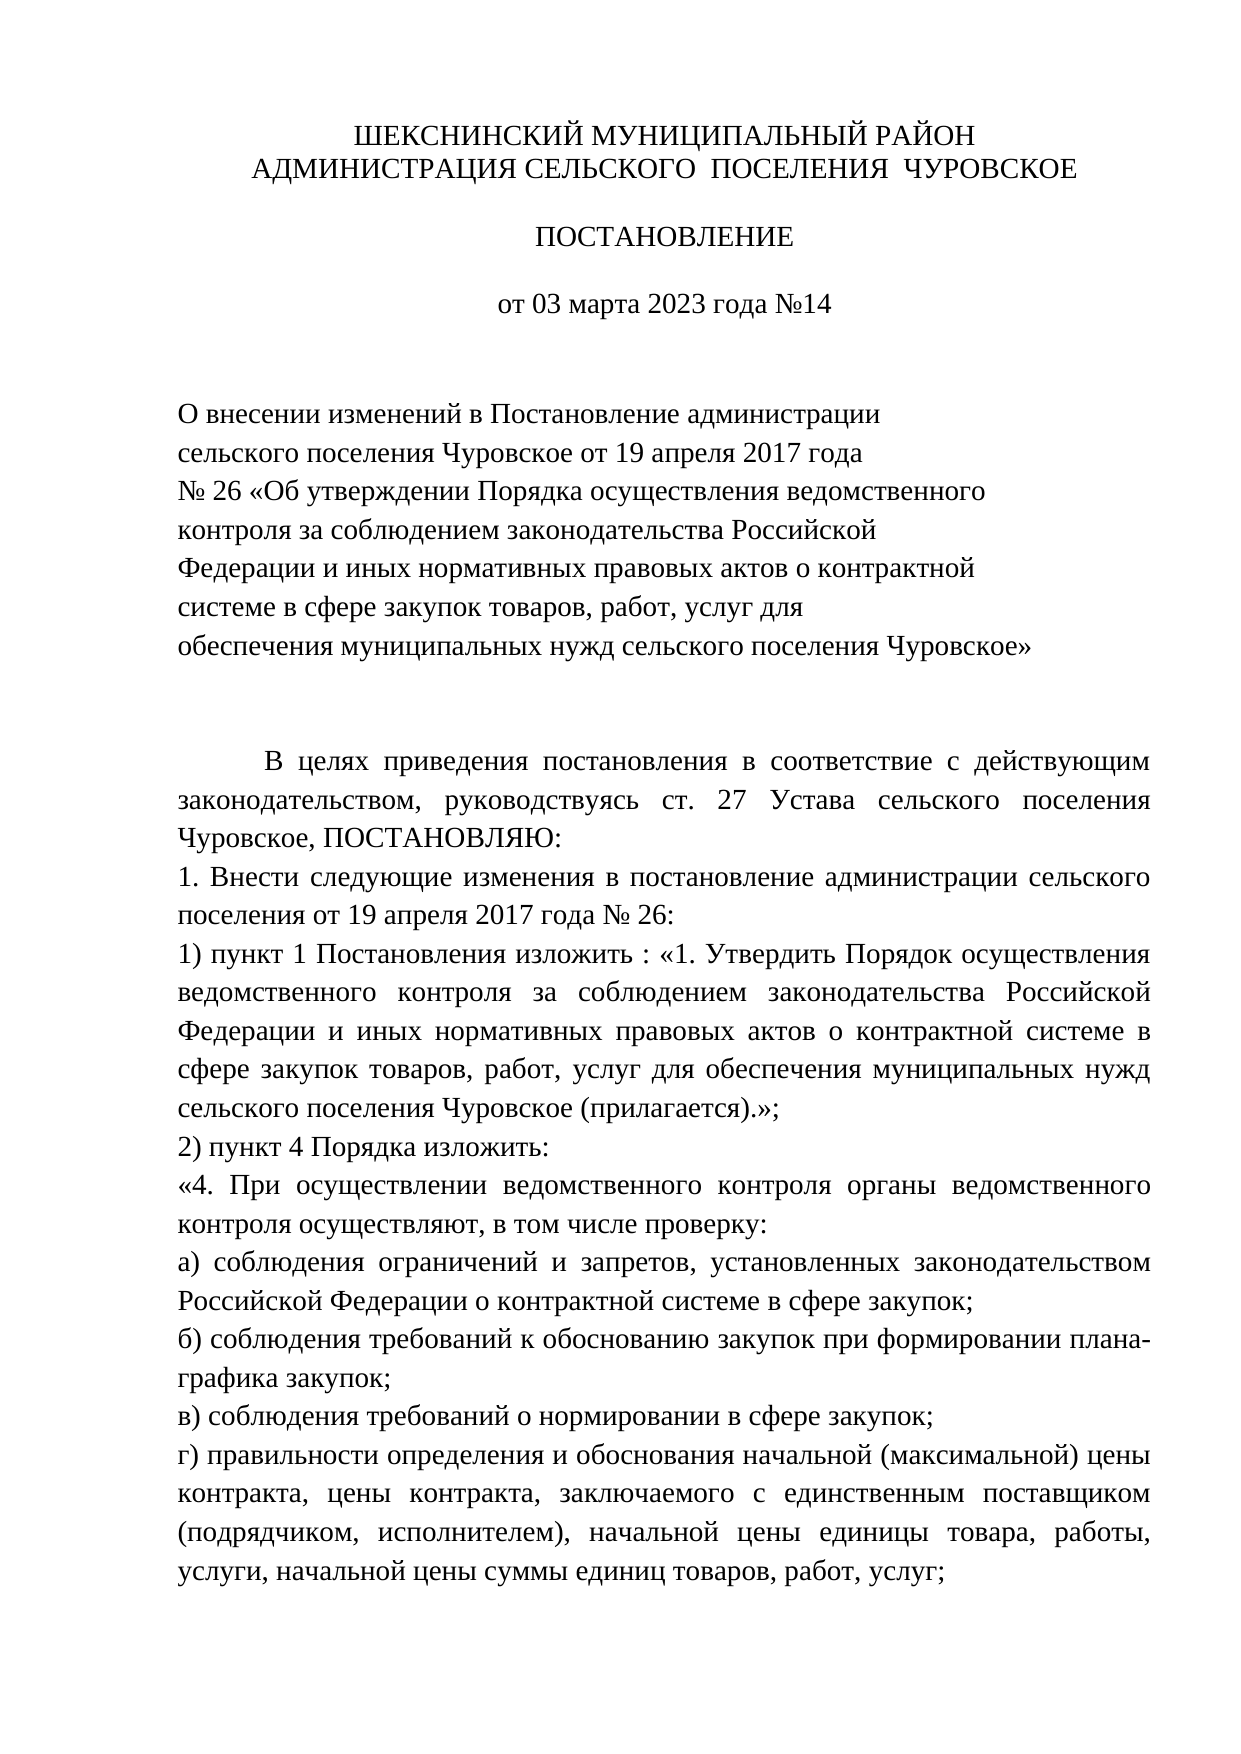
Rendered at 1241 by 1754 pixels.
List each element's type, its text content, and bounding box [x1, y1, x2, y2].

text О внесении изменений в Постановление администрации [177, 396, 1152, 430]
text а) соблюдения ограничений и запретов, установленных законодательством Российской Федерации о контрактной системе в сфере закупок; [177, 1244, 1152, 1316]
text контроля за соблюдением законодательства Российской [177, 512, 1152, 546]
text сельского поселения Чуровское от 19 апреля 2017 года [177, 435, 1152, 468]
text Федерации и иных нормативных правовых актов о контрактной [177, 551, 1152, 584]
text г) правильности определения и обоснования начальной (максимальной) цены контракта, цены контракта, заключаемого с единственным поставщиком (подрядчиком, исполнителем), начальной цены единицы товара, работы, услуги, начальной цены суммы единиц товаров, работ, услуг; [177, 1437, 1152, 1586]
text от 03 марта 2023 года №14 [177, 286, 1152, 319]
text 1) пункт 1 Постановления изложить : «1. Утвердить Порядок осуществления ведомственного контроля за соблюдением законодательства Российской Федерации и иных нормативных правовых актов о контрактной системе в сфере закупок товаров, работ, услуг для обеспечения муниципальных нужд сельского поселения Чуровское (прилагается).»; [177, 936, 1152, 1124]
text АДМИНИСТРАЦИЯ СЕЛЬСКОГО ПОСЕЛЕНИЯ ЧУРОВСКОЕ [177, 152, 1152, 185]
text 1. Внести следующие изменения в постановление администрации сельского поселения от 19 апреля 2017 года № 26: [177, 859, 1152, 931]
text б) соблюдения требований к обоснованию закупок при формировании плана-графика закупок; [177, 1321, 1152, 1393]
text № 26 «Об утверждении Порядка осуществления ведомственного [177, 473, 1152, 507]
text 2) пункт 4 Порядка изложить: [177, 1129, 1152, 1162]
text ПОСТАНОВЛЕНИЕ [177, 219, 1152, 252]
text в) соблюдения требований о нормировании в сфере закупок; [177, 1398, 1152, 1432]
text «4. При осуществлении ведомственного контроля органы ведомственного контроля осуществляют, в том числе проверку: [177, 1167, 1152, 1239]
text В целях приведения постановления в соответствие с действующим законодательством, руководствуясь ст. 27 Устава сельского поселения Чуровское, ПОСТАНОВЛЯЮ: [177, 743, 1152, 854]
text ШЕКСНИНСКИЙ МУНИЦИПАЛЬНЫЙ РАЙОН [177, 118, 1152, 152]
text обеспечения муниципальных нужд сельского поселения Чуровское» [177, 628, 1152, 661]
text системе в сфере закупок товаров, работ, услуг для [177, 589, 1152, 623]
